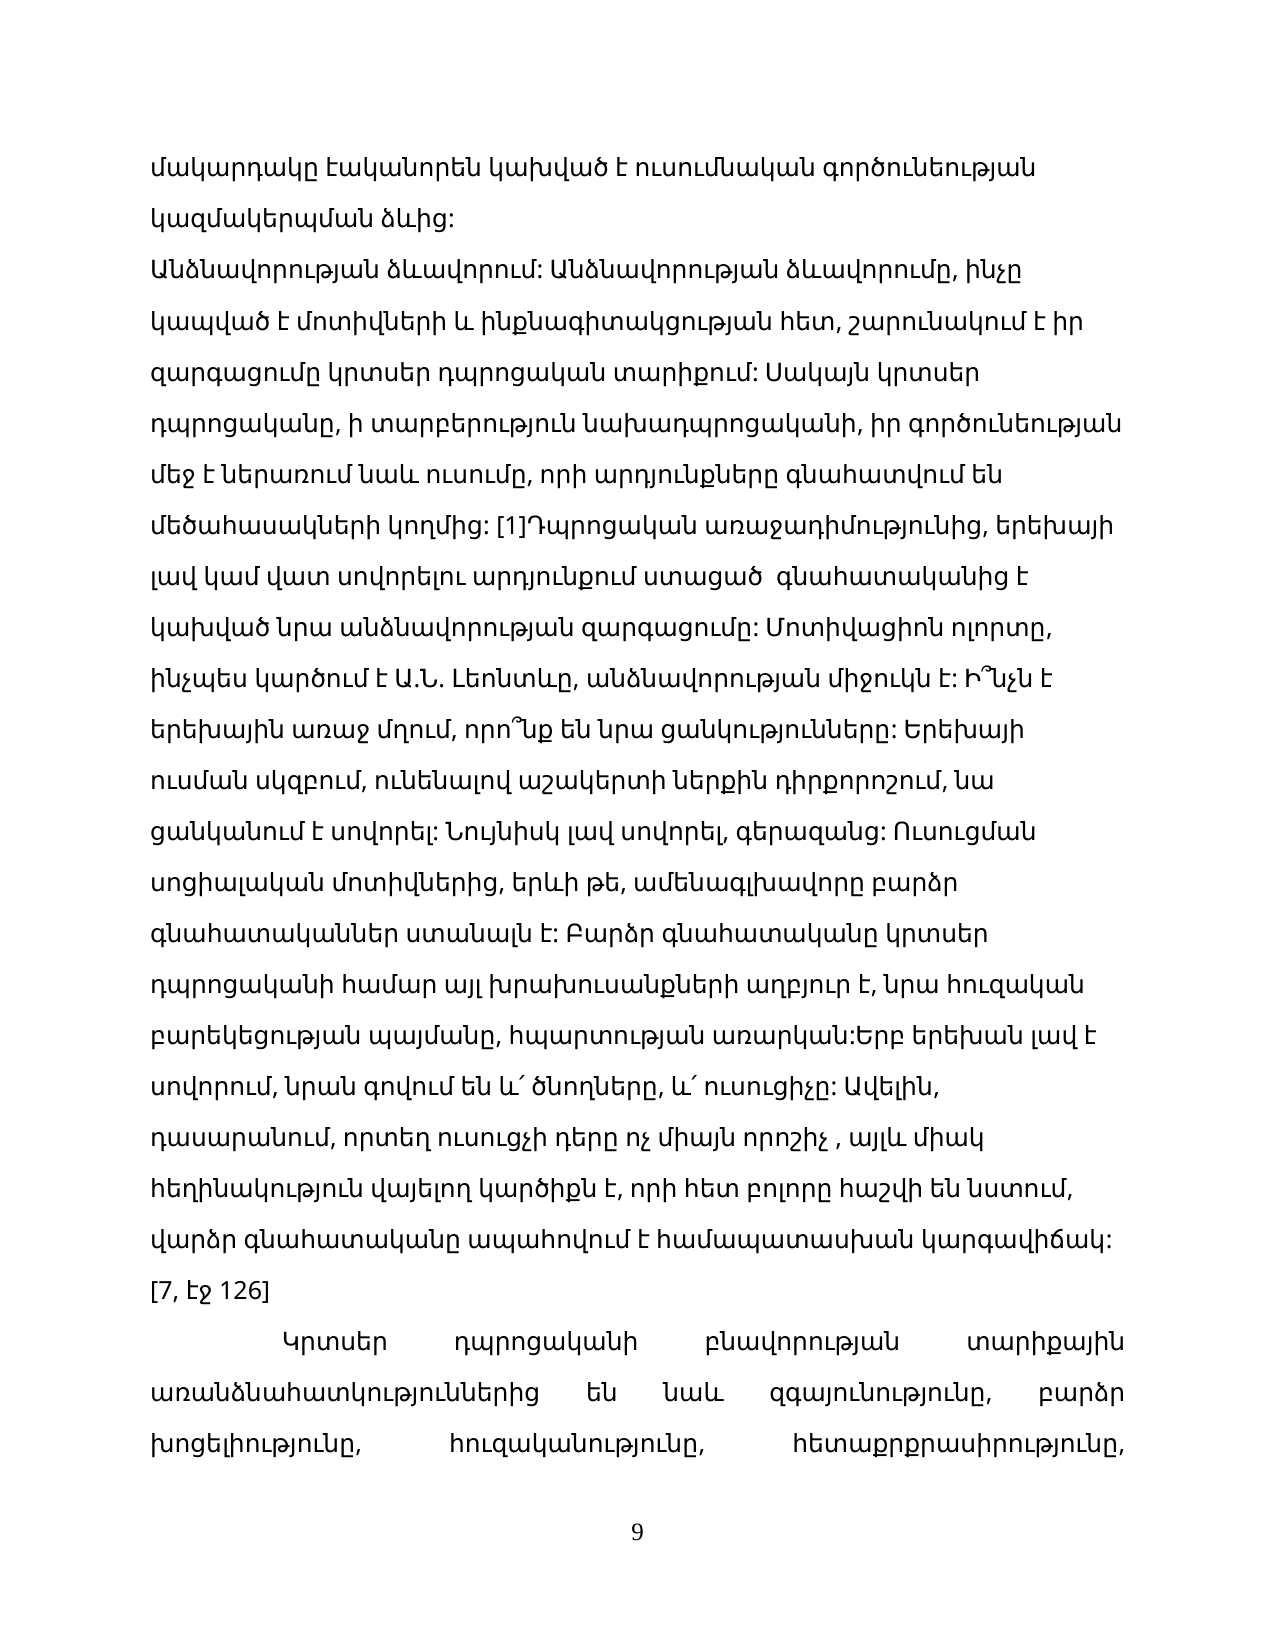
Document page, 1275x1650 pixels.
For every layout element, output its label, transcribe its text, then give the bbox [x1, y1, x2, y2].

text Անձնավորության ձևավորում: Անձնավորության ձևավորումը, ինչը կապված է մոտիվների և ինքնագիտակցության հետ, շարունակում է իր զարգացումը կրտսեր դպրոցական տարիքում: Սակայն կրտսեր դպրոցականը, ի տարբերություն նախադպրոցականի, իր գործունեության մեջ է ներառում նաև ուսումը, որի արդյունքները գնահատվում են մեծահասակների կողմից: [1]Դպրոցական առաջադիմությունից, երեխայի լավ կամ վատ սովորելու արդյունքում ստացած գնահատականից է կախված նրա անձնավորության զարգացումը: Մոտիվացիոն ոլորտը, ինչպես կարծում է Ա.Ն. Լեոնտևը, անձնավորության միջուկն է: Ի՞նչն է երեխային առաջ մղում, որո՞նք են նրա ցանկությունները: Երեխայի ուսման սկզբում, ունենալով աշակերտի ներքին դիրքորոշում, նա ցանկանում է սովորել: Նույնիսկ լավ սովորել, գերազանց: Ուսուցման սոցիալական մոտիվներից, երևի թե, ամենագլխավորը բարձր գնահատականներ ստանալն է: Բարձր գնահատականը կրտսեր դպրոցականի համար այլ խրախուսանքների աղբյուր է, նրա հուզական բարեկեցության պայմանը, հպարտության առարկան:Երբ երեխան լավ է սովորում, նրան գովում են և՛ ծնողները, և՛ ուսուցիչը: Ավելին, դասարանում, որտեղ ուսուցչի դերը ոչ միայն որոշիչ , այլև միակ հեղինակություն վայելող կարծիքն է, որի հետ բոլորը հաշվի են նստում, վարձր գնահատականը ապահովում է համապատասխան կարգավիճակ: [7, էջ 126] [150, 252, 1125, 1307]
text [150, 1324, 1125, 1460]
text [150, 150, 1125, 235]
